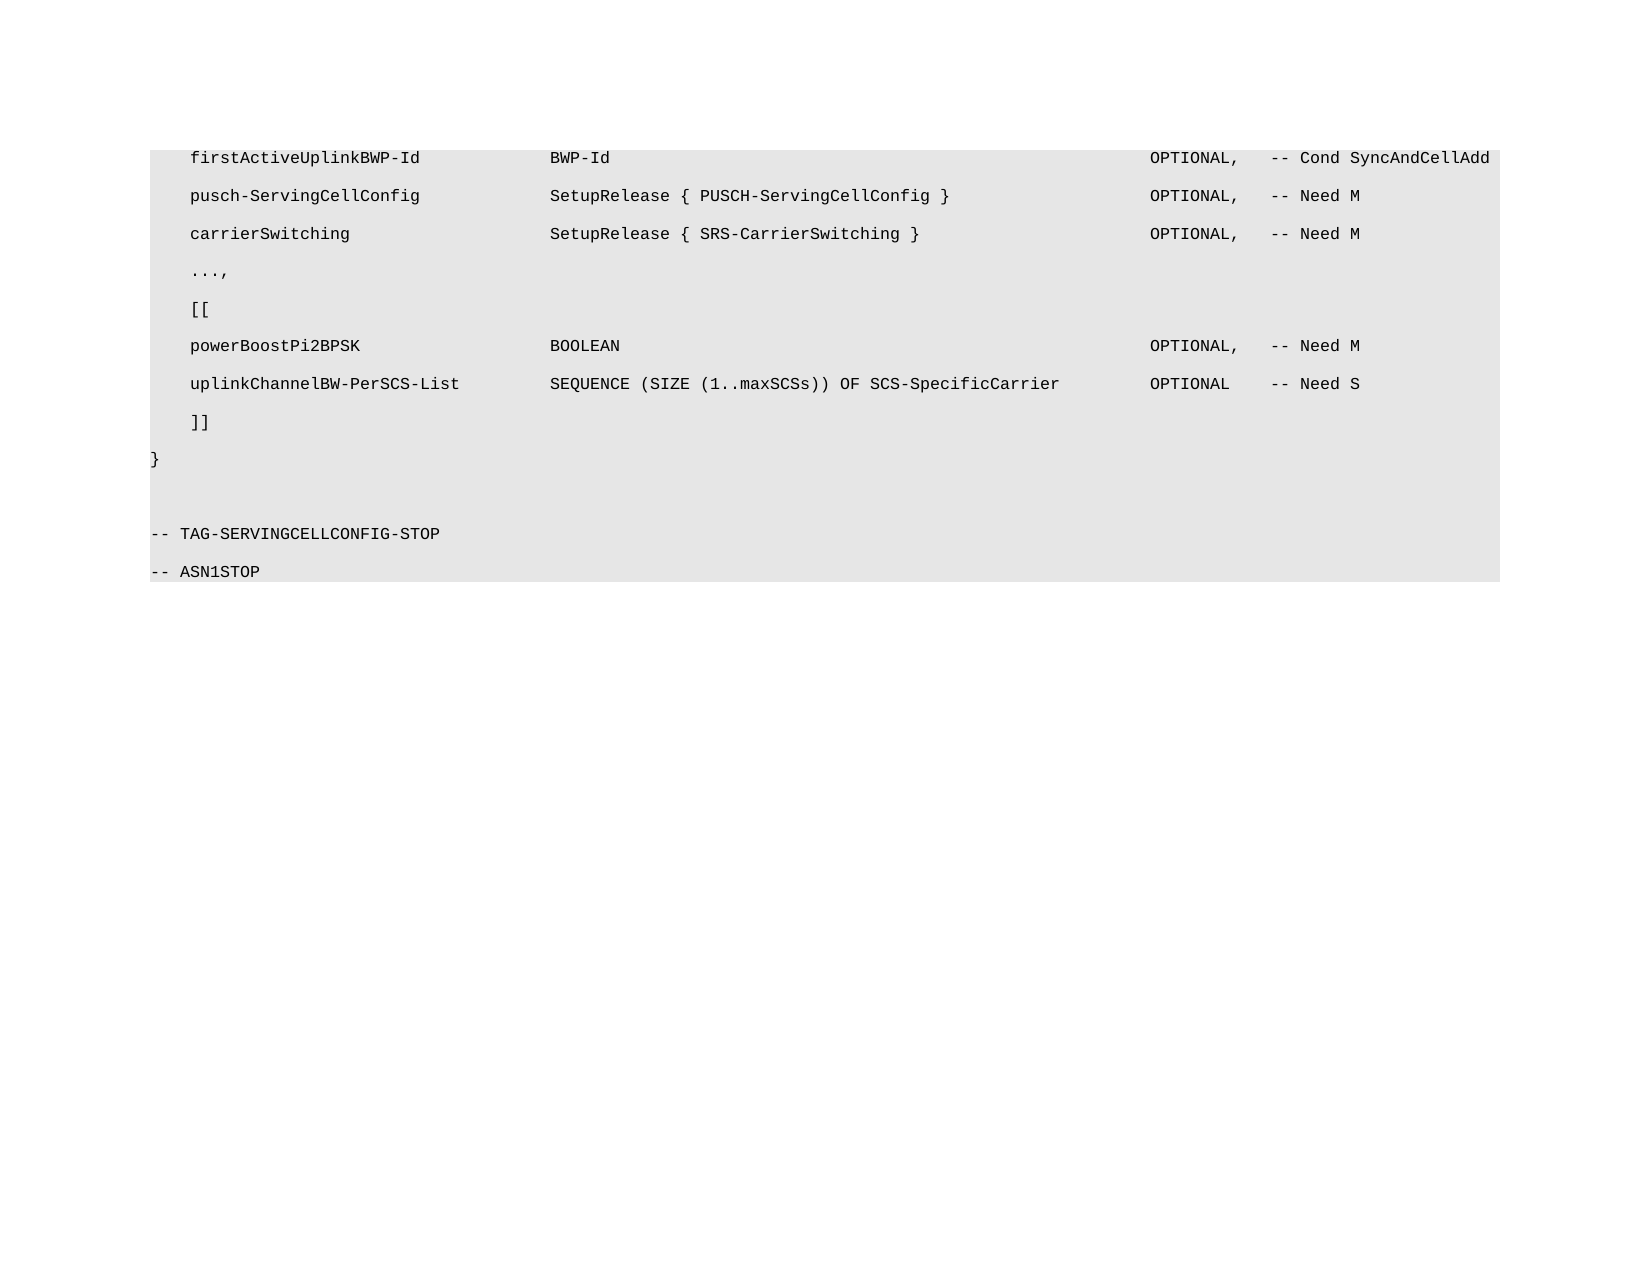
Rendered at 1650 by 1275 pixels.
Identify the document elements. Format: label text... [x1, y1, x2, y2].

text powerBoostPi2BPSK BOOLEAN OPTIONAL, -- Need M [150, 338, 1500, 357]
text ..., [150, 263, 1500, 282]
text ]] [150, 413, 1500, 432]
text -- TAG-SERVINGCELLCONFIG-STOP [150, 526, 1500, 545]
text firstActiveUplinkBWP-Id BWP-Id OPTIONAL, -- Cond SyncAndCellAdd [150, 150, 1500, 169]
text -- ASN1STOP [150, 564, 1500, 582]
text pusch-ServingCellConfig SetupRelease { PUSCH-ServingCellConfig } OPTIONAL, -- Need M [150, 188, 1500, 206]
text [[ [150, 300, 1500, 319]
text } [150, 451, 1500, 470]
text uplinkChannelBW-PerSCS-List SEQUENCE (SIZE (1..maxSCSs)) OF SCS-SpecificCarrier OPTIONAL -- Need S [150, 376, 1500, 394]
text carrierSwitching SetupRelease { SRS-CarrierSwitching } OPTIONAL, -- Need M [150, 225, 1500, 244]
